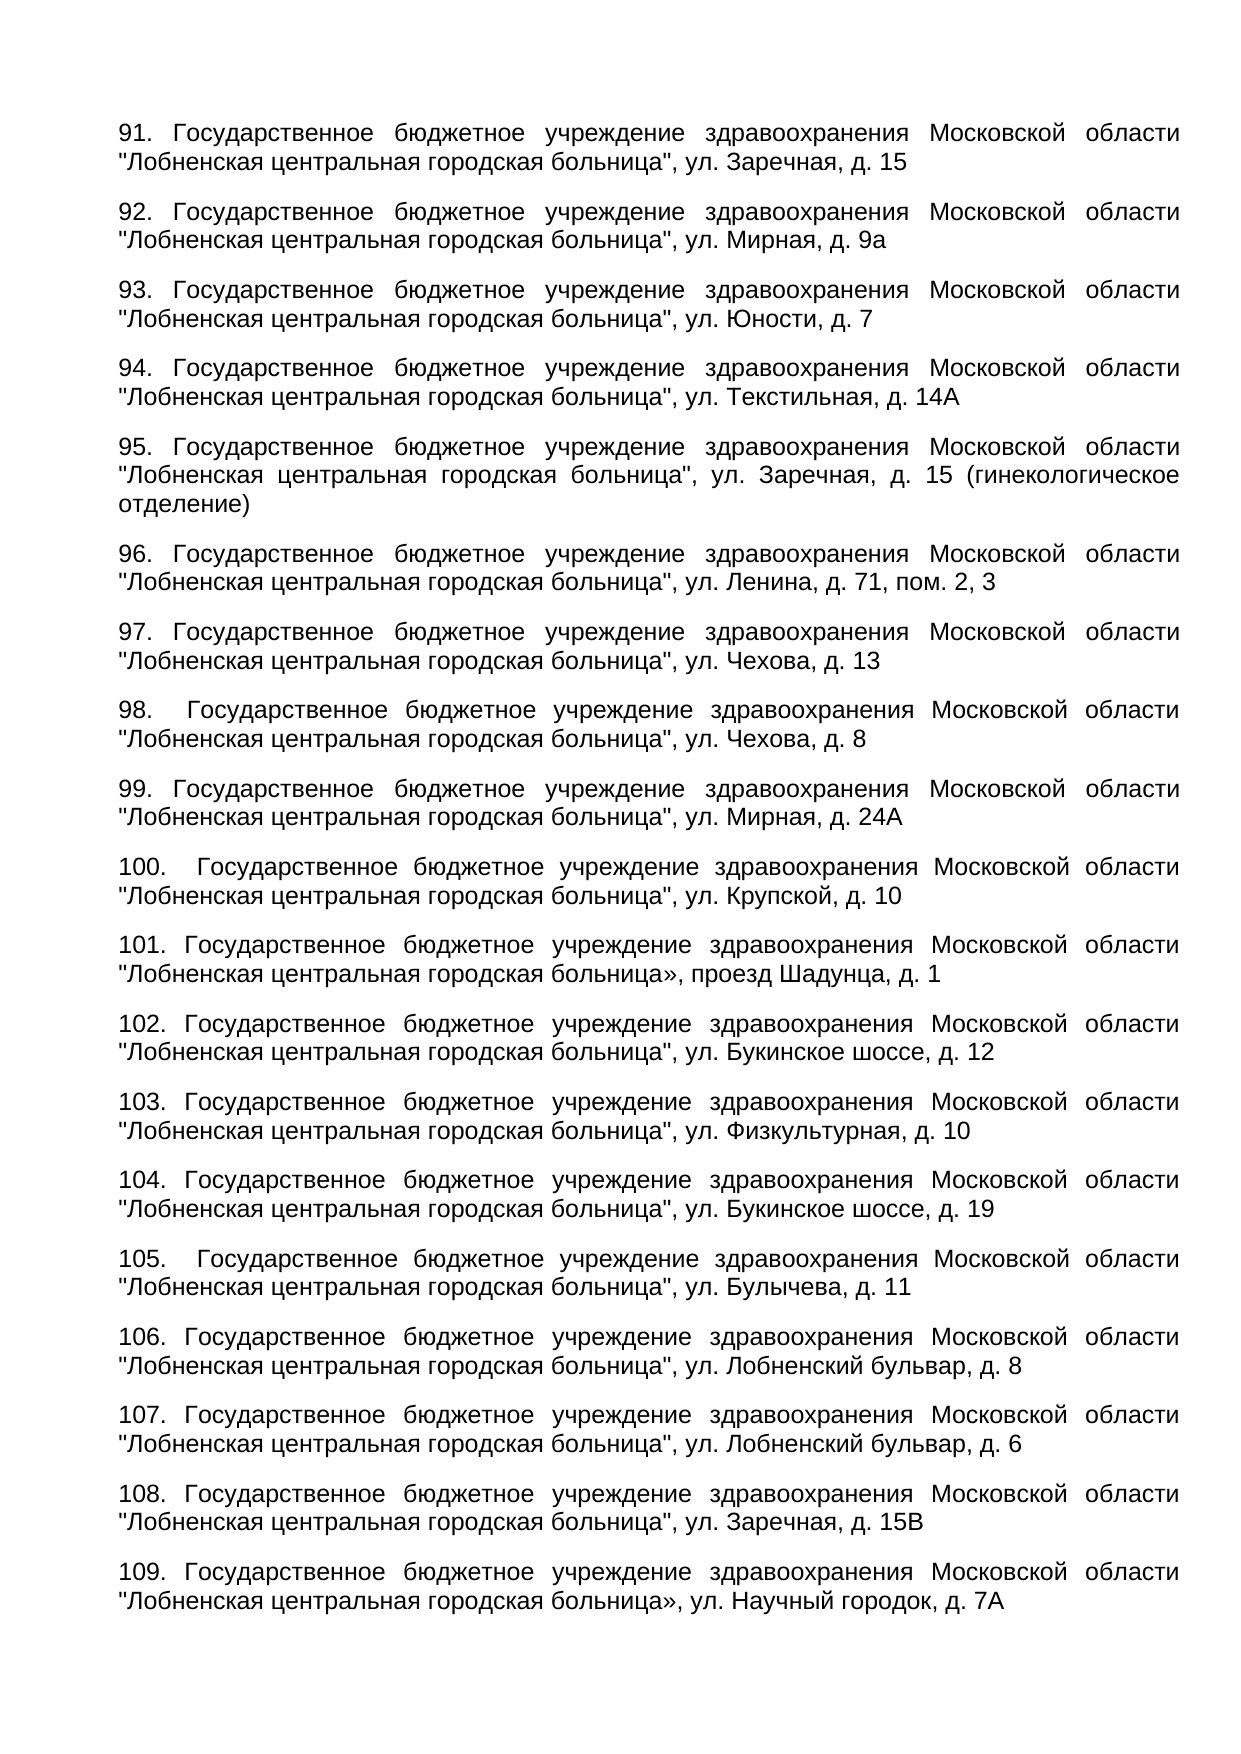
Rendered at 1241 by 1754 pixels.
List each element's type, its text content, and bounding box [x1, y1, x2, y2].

text 99. Государственное бюджетное учреждение здравоохранения Московской области "Лобненская центральная городская больница", ул. Мирная, д. 24А [118, 773, 1181, 831]
text 96. Государственное бюджетное учреждение здравоохранения Московской области "Лобненская центральная городская больница", ул. Ленина, д. 71, пом. 2, 3 [118, 538, 1181, 596]
text 101. Государственное бюджетное учреждение здравоохранения Московской области "Лобненская центральная городская больница», проезд Шадунца, д. 1 [118, 930, 1181, 988]
text 103. Государственное бюджетное учреждение здравоохранения Московской области "Лобненская центральная городская больница", ул. Физкультурная, д. 10 [118, 1087, 1181, 1144]
text 107. Государственное бюджетное учреждение здравоохранения Московской области "Лобненская центральная городская больница", ул. Лобненский бульвар, д. 6 [118, 1400, 1181, 1458]
text 102. Государственное бюджетное учреждение здравоохранения Московской области "Лобненская центральная городская больница", ул. Букинское шоссе, д. 12 [118, 1008, 1181, 1066]
text 104. Государственное бюджетное учреждение здравоохранения Московской области "Лобненская центральная городская больница", ул. Букинское шоссе, д. 19 [118, 1165, 1181, 1223]
text 93. Государственное бюджетное учреждение здравоохранения Московской области "Лобненская центральная городская больница", ул. Юности, д. 7 [118, 275, 1181, 332]
text 95. Государственное бюджетное учреждение здравоохранения Московской области "Лобненская центральная городская больница", ул. Заречная, д. 15 (гинекологическое отделение) [118, 431, 1181, 518]
text 109. Государственное бюджетное учреждение здравоохранения Московской области "Лобненская центральная городская больница», ул. Научный городок, д. 7А [118, 1557, 1181, 1614]
text 100. Государственное бюджетное учреждение здравоохранения Московской области "Лобненская центральная городская больница", ул. Крупской, д. 10 [118, 852, 1181, 909]
text 97. Государственное бюджетное учреждение здравоохранения Московской области "Лобненская центральная городская больница", ул. Чехова, д. 13 [118, 617, 1181, 674]
text 98. Государственное бюджетное учреждение здравоохранения Московской области "Лобненская центральная городская больница", ул. Чехова, д. 8 [118, 695, 1181, 753]
text 91. Государственное бюджетное учреждение здравоохранения Московской области "Лобненская центральная городская больница", ул. Заречная, д. 15 [118, 118, 1181, 176]
text 94. Государственное бюджетное учреждение здравоохранения Московской области "Лобненская центральная городская больница", ул. Текстильная, д. 14А [118, 353, 1181, 411]
text 105. Государственное бюджетное учреждение здравоохранения Московской области "Лобненская центральная городская больница", ул. Булычева, д. 11 [118, 1243, 1181, 1301]
text 106. Государственное бюджетное учреждение здравоохранения Московской области "Лобненская центральная городская больница", ул. Лобненский бульвар, д. 8 [118, 1322, 1181, 1379]
text 108. Государственное бюджетное учреждение здравоохранения Московской области "Лобненская центральная городская больница", ул. Заречная, д. 15В [118, 1478, 1181, 1536]
text 92. Государственное бюджетное учреждение здравоохранения Московской области "Лобненская центральная городская больница", ул. Мирная, д. 9а [118, 196, 1181, 254]
